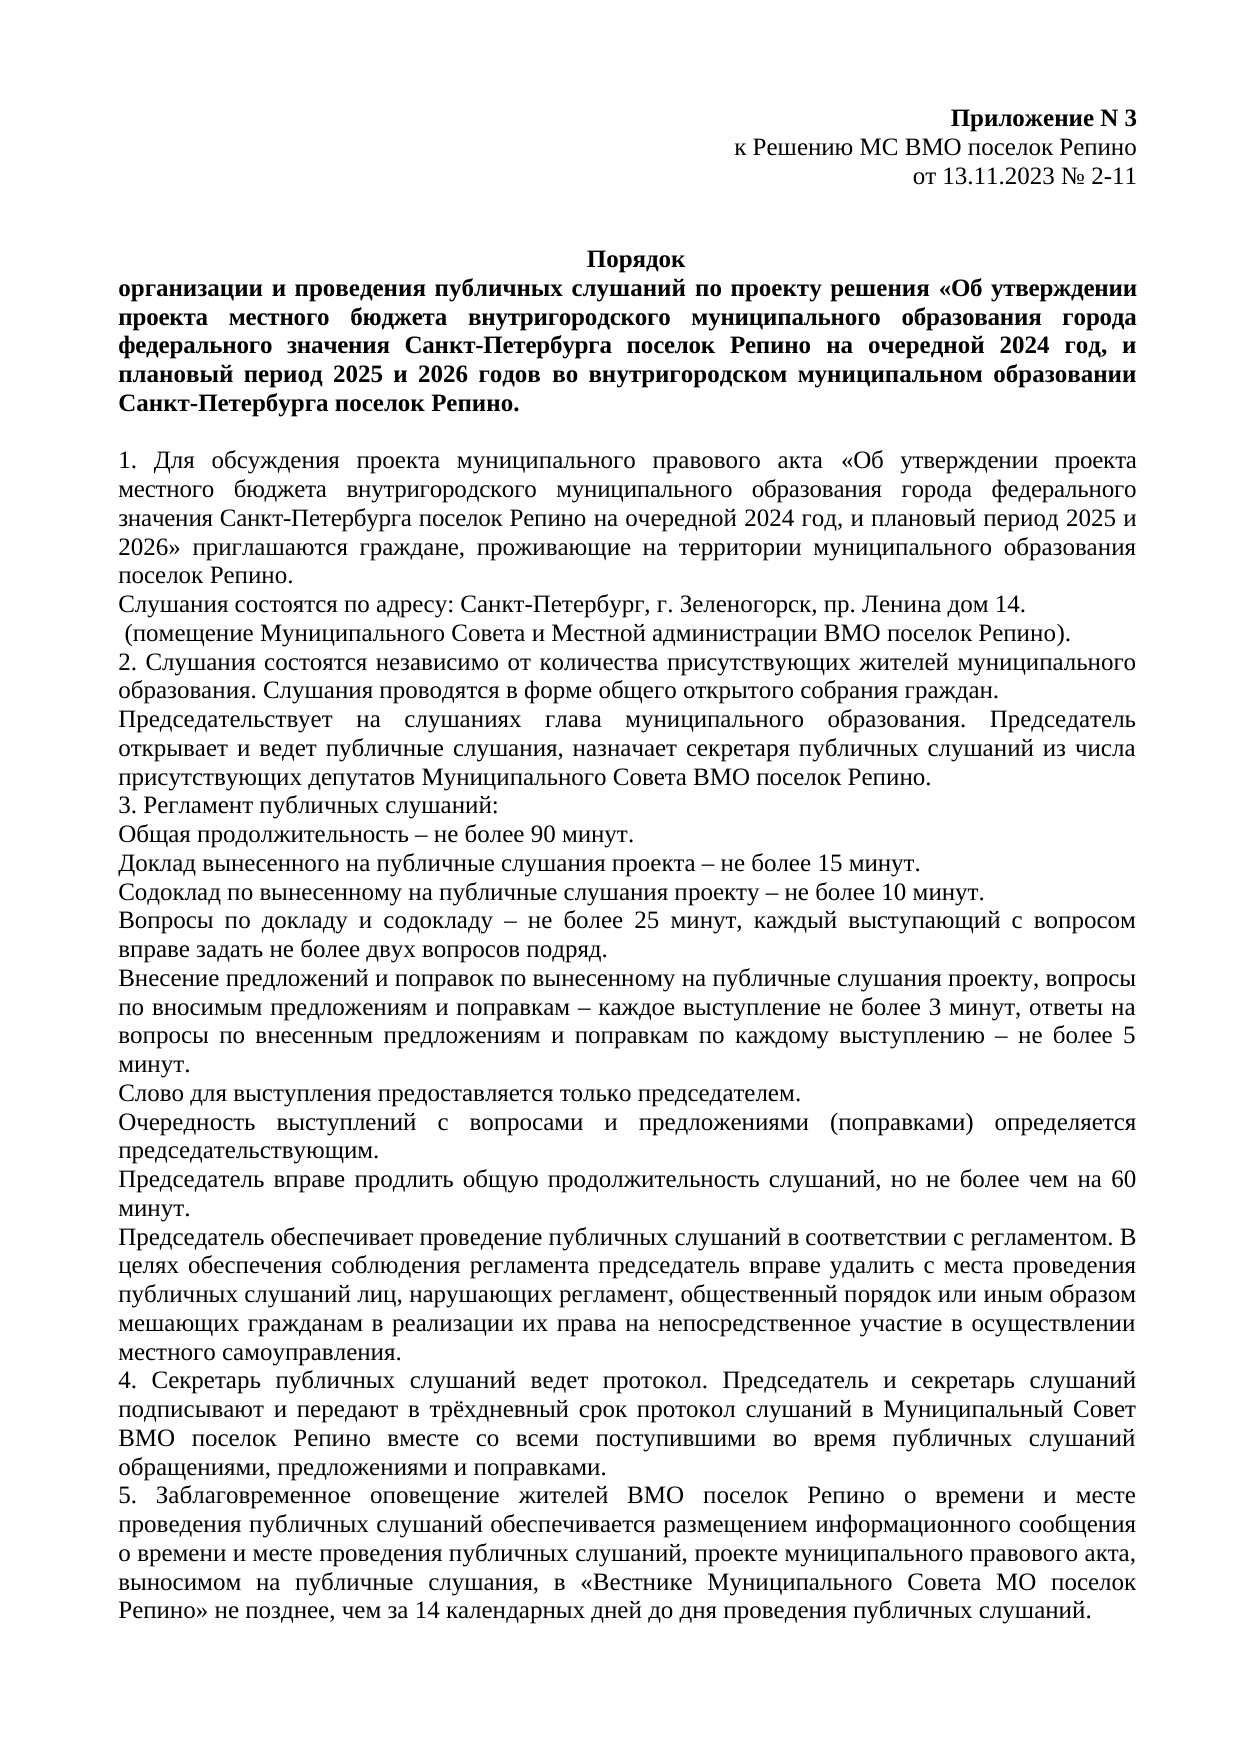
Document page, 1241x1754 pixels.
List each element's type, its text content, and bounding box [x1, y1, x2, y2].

text 5. Заблаговременное оповещение жителей ВМО поселок Репино о времени и месте проведения публичных слушаний обеспечивается размещением информационного сообщения о времени и месте проведения публичных слушаний, проекте муниципального правового акта, выносимом на публичные слушания, в «Вестнике Муниципального Совета МО поселок Репино» не позднее, чем за 14 календарных дней до дня проведения публичных слушаний. [118, 1480, 1137, 1624]
text Внесение предложений и поправок по вынесенному на публичные слушания проекту, вопросы по вносимым предложениям и поправкам – каждое выступление не более 3 минут, ответы на вопросы по внесенным предложениям и поправкам по каждому выступлению – не более 5 минут. [118, 963, 1137, 1078]
text организации и проведения публичных слушаний по проекту решения «Об утверждении проекта местного бюджета внутригородского муниципального образования города федерального значения Санкт-Петербурга поселок Репино на очередной 2024 год, и плановый период 2025 и 2026 годов во внутригородском муниципальном образовании Санкт-Петербурга поселок Репино. [118, 273, 1137, 417]
text Приложение N 3 [901, 103, 1137, 132]
text 4. Секретарь публичных слушаний ведет протокол. Председатель и секретарь слушаний подписывают и передают в трёхдневный срок протокол слушаний в Муниципальный Совет ВМО поселок Репино вместе со всеми поступившими во время публичных слушаний обращениями, предложениями и поправками. [118, 1365, 1137, 1480]
text 3. Регламент публичных слушаний: [118, 790, 1137, 819]
text Порядок [155, 244, 1137, 273]
text Председатель обеспечивает проведение публичных слушаний в соответствии с регламентом. В целях обеспечения соблюдения регламента председатель вправе удалить с места проведения публичных слушаний лиц, нарушающих регламент, общественный порядок или иным образом мешающих гражданам в реализации их права на непосредственное участие в осуществлении местного самоуправления. [118, 1222, 1137, 1365]
text Председательствует на слушаниях глава муниципального образования. Председатель открывает и ведет публичные слушания, назначает секретаря публичных слушаний из числа присутствующих депутатов Муниципального Совета ВМО поселок Репино. [118, 704, 1137, 790]
text Очередность выступлений с вопросами и предложениями (поправками) определяется председательствующим. [118, 1107, 1137, 1164]
text к Решению МС ВМО поселок Репино [118, 132, 1137, 161]
text 1. Для обсуждения проекта муниципального правового акта «Об утверждении проекта местного бюджета внутригородского муниципального образования города федерального значения Санкт-Петербурга поселок Репино на очередной 2024 год, и плановый период 2025 и 2026» приглашаются граждане, проживающие на территории муниципального образования поселок Репино. [118, 445, 1137, 589]
text Вопросы по докладу и содокладу – не более 25 минут, каждый выступающий с вопросом вправе задать не более двух вопросов подряд. [118, 905, 1137, 963]
text 2. Слушания состоятся независимо от количества присутствующих жителей муниципального образования. Слушания проводятся в форме общего открытого собрания граждан. [118, 647, 1137, 704]
text от 13.11.2023 № 2-11 [118, 161, 1137, 190]
text Слушания состоятся по адресу: Санкт-Петербург, г. Зеленогорск, пр. Ленина дом 14. [118, 589, 1137, 618]
text Председатель вправе продлить общую продолжительность слушаний, но не более чем на 60 минут. [118, 1164, 1137, 1222]
text Общая продолжительность – не более 90 минут. [118, 819, 1137, 848]
text Содоклад по вынесенному на публичные слушания проекту – не более 10 минут. [118, 877, 1137, 905]
text Слово для выступления предоставляется только председателем. [118, 1078, 1137, 1107]
text (помещение Муниципального Совета и Местной администрации ВМО поселок Репино). [118, 618, 1137, 647]
text Доклад вынесенного на публичные слушания проекта – не более 15 минут. [118, 848, 1137, 877]
